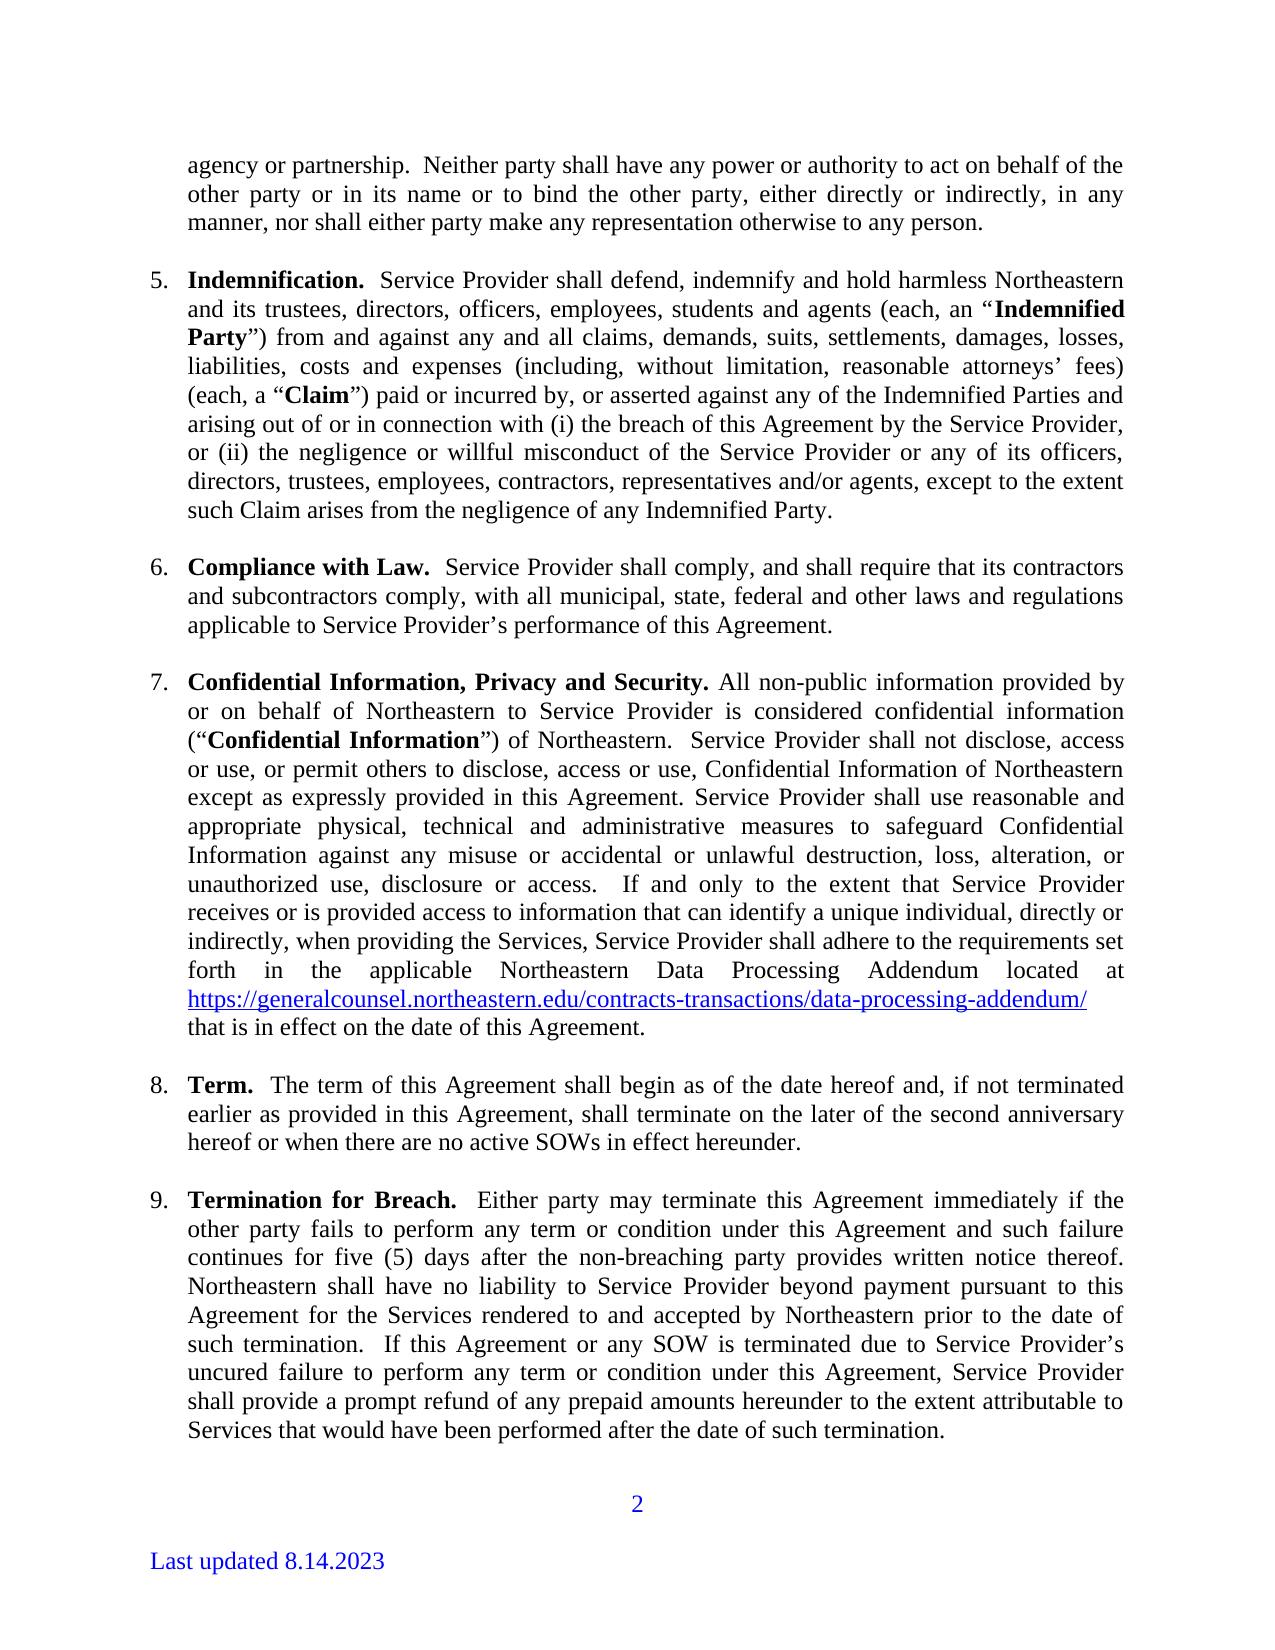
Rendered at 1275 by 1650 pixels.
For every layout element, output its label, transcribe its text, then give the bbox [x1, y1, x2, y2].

text 8. Term. The term of this Agreement shall begin as of the date hereof and, if not terminated earlier as provided in this Agreement, shall terminate on the later of the second anniversary hereof or when there are no active SOWs in effect hereunder. [150, 1070, 1125, 1156]
text 6. Compliance with Law. Service Provider shall comply, and shall require that its contractors and subcontractors comply, with all municipal, state, federal and other laws and regulations applicable to Service Provider’s performance of this Agreement. [150, 552, 1125, 639]
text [150, 150, 1125, 236]
text 5. Indemnification. Service Provider shall defend, indemnify and hold harmless Northeastern and its trustees, directors, officers, employees, students and agents (each, an “Indemnified Party”) from and against any and all claims, demands, suits, settlements, damages, losses, liabilities, costs and expenses (including, without limitation, reasonable attorneys’ fees) (each, a “Claim”) paid or incurred by, or asserted against any of the Indemnified Parties and arising out of or in connection with (i) the breach of this Agreement by the Service Provider, or (ii) the negligence or willful misconduct of the Service Provider or any of its officers, directors, trustees, employees, contractors, representatives and/or agents, except to the extent such Claim arises from the negligence of any Indemnified Party. [150, 265, 1125, 524]
text 9. Termination for Breach. Either party may terminate this Agreement immediately if the other party fails to perform any term or condition under this Agreement and such failure continues for five (5) days after the non-breaching party provides written notice thereof. Northeastern shall have no liability to Service Provider beyond payment pursuant to this Agreement for the Services rendered to and accepted by Northeastern prior to the date of such termination. If this Agreement or any SOW is terminated due to Service Provider’s uncured failure to perform any term or condition under this Agreement, Service Provider shall provide a prompt refund of any prepaid amounts hereunder to the extent attributable to Services that would have been performed after the date of such termination. [150, 1185, 1125, 1444]
text 7. Confidential Information, Privacy and Security. All non-public information provided by or on behalf of Northeastern to Service Provider is considered confidential information (“Confidential Information”) of Northeastern. Service Provider shall not disclose, access or use, or permit others to disclose, access or use, Confidential Information of Northeastern except as expressly provided in this Agreement. Service Provider shall use reasonable and appropriate physical, technical and administrative measures to safeguard Confidential Information against any misuse or accidental or unlawful destruction, loss, alteration, or unauthorized use, disclosure or access. If and only to the extent that Service Provider receives or is provided access to information that can identify a unique individual, directly or indirectly, when providing the Services, Service Provider shall adhere to the requirements set forth in the applicable Northeastern Data Processing Addendum located at https://generalcounsel.northeastern.edu/contracts-transactions/data-processing-addendum/ that is in effect on the date of this Agreement. [150, 667, 1125, 1041]
